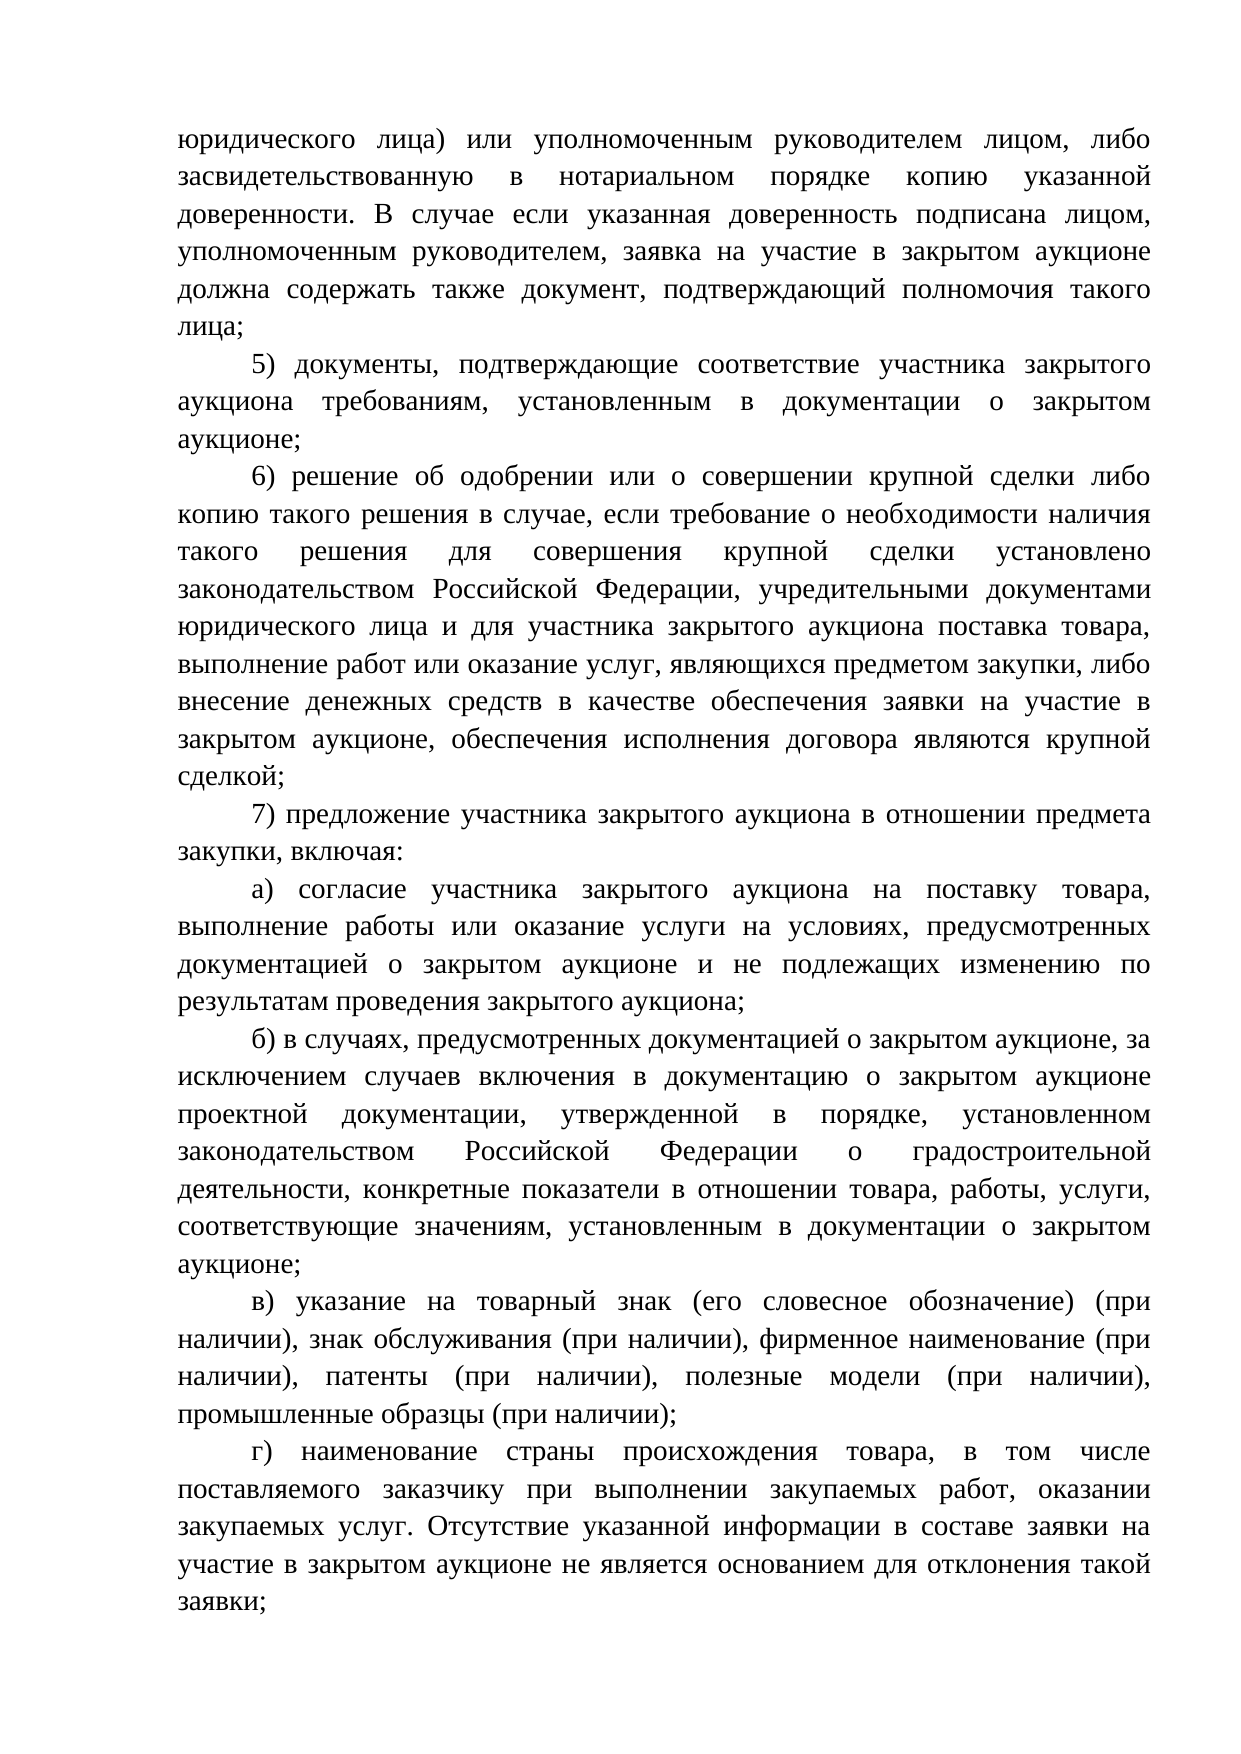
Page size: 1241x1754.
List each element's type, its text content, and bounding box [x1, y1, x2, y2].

text г) наименование страны происхождения товара, в том числе поставляемого заказчику при выполнении закупаемых работ, оказании закупаемых услуг. Отсутствие указанной информации в составе заявки на участие в закрытом аукционе не является основанием для отклонения такой заявки; [177, 1431, 1152, 1618]
text 6) решение об одобрении или о совершении крупной сделки либо копию такого решения в случае, если требование о необходимости наличия такого решения для совершения крупной сделки установлено законодательством Российской Федерации, учредительными документами юридического лица и для участника закрытого аукциона поставка товара, выполнение работ или оказание услуг, являющихся предметом закупки, либо внесение денежных средств в качестве обеспечения заявки на участие в закрытом аукционе, обеспечения исполнения договора являются крупной сделкой; [177, 456, 1152, 793]
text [177, 118, 1152, 343]
text в) указание на товарный знак (его словесное обозначение) (при наличии), знак обслуживания (при наличии), фирменное наименование (при наличии), патенты (при наличии), полезные модели (при наличии), промышленные образцы (при наличии); [177, 1281, 1152, 1431]
text 7) предложение участника закрытого аукциона в отношении предмета закупки, включая: [177, 793, 1152, 868]
text б) в случаях, предусмотренных документацией о закрытом аукционе, за исключением случаев включения в документацию о закрытом аукционе проектной документации, утвержденной в порядке, установленном законодательством Российской Федерации о градостроительной деятельности, конкретные показатели в отношении товара, работы, услуги, соответствующие значениям, установленным в документации о закрытом аукционе; [177, 1018, 1152, 1281]
text 5) документы, подтверждающие соответствие участника закрытого аукциона требованиям, установленным в документации о закрытом аукционе; [177, 343, 1152, 456]
text а) согласие участника закрытого аукциона на поставку товара, выполнение работы или оказание услуги на условиях, предусмотренных документацией о закрытом аукционе и не подлежащих изменению по результатам проведения закрытого аукциона; [177, 868, 1152, 1018]
